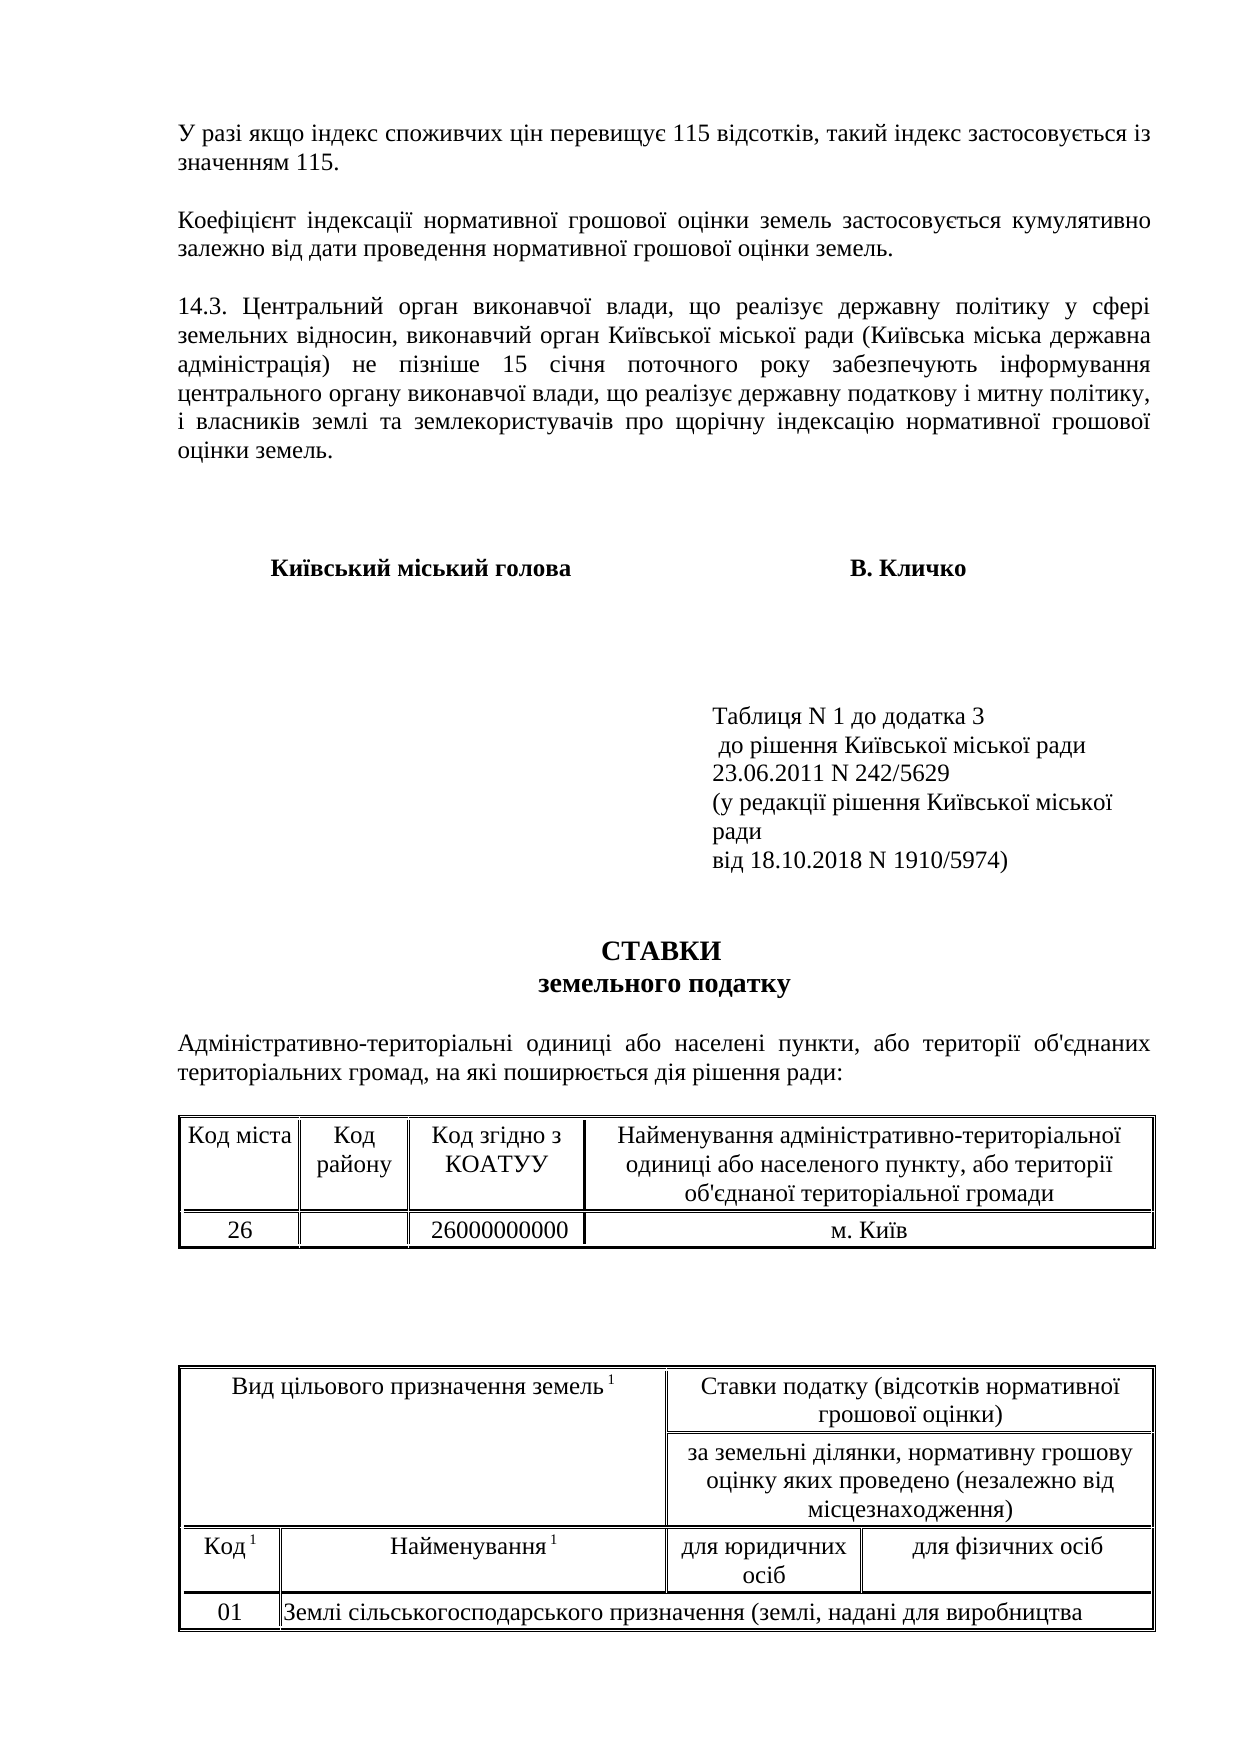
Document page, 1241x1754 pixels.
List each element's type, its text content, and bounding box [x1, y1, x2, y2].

table_header Код району [300, 1118, 408, 1209]
table_header Код міста [181, 1118, 300, 1209]
table_cell для фізичних осіб [863, 1525, 1153, 1591]
table_header В. Кличко [664, 551, 1152, 585]
table_cell 26000000000 [409, 1213, 584, 1246]
table_header Вид цільового призначення земель 1 [181, 1369, 667, 1525]
table_cell для юридичних осіб [668, 1529, 860, 1591]
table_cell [281, 1591, 1152, 1628]
table_cell 01 [181, 1591, 281, 1628]
table_cell Код 1 [181, 1525, 279, 1591]
table_cell за земельні ділянки, нормативну грошову оцінку яких проведено (незалежно від місцезнаходження) [667, 1431, 1154, 1525]
text 14.3. Центральний орган виконавчої влади, що реалізує державну політику у сфері земельних відносин, виконавчий орган Київської міської ради (Київська міська державна адміністрація) не пізніше 15 січня поточного року забезпечують інформування центрального органу виконавчої влади, що реалізує державну податкову і митну політику, і власників землі та землекористувачів про щорічну індексацію нормативної грошової оцінки земель. [177, 291, 1152, 464]
table_cell 26 [181, 1209, 300, 1246]
text Коефіцієнт індексації нормативної грошової оцінки земель застосовується кумулятивно залежно від дати проведення нормативної грошової оцінки земель. [177, 205, 1152, 262]
table_header Таблиця N 1 до додатка 3 до рішення Київської міської ради 23.06.2011 N 242/5629 (у редакції рішення Київської міської ради від 18.10.2018 N 1910/5974) [710, 699, 1148, 876]
table_header Ставки податку (відсотків нормативної грошової оцінки) [667, 1369, 1152, 1431]
table_cell [300, 1213, 408, 1246]
table_cell м. Київ [584, 1209, 1153, 1246]
table_header Київський міський голова [177, 551, 664, 585]
text Адміністративно-територіальні одиниці або населені пункти, або території об'єднаних територіальних громад, на які поширюється дія рішення ради: [177, 1028, 1152, 1085]
table_header Найменування адміністративно-територіальної одиниці або населеного пункту, або території об'єднаної територіальної громади [584, 1118, 1152, 1209]
table_cell Найменування 1 [282, 1529, 665, 1591]
table_header Код згідно з КОАТУУ [409, 1118, 584, 1209]
text У разі якщо індекс споживчих цін перевищує 115 відсотків, такий індекс застосовується із значенням 115. [177, 118, 1152, 176]
subtitle СТАВКИ земельного податку [177, 934, 1152, 999]
